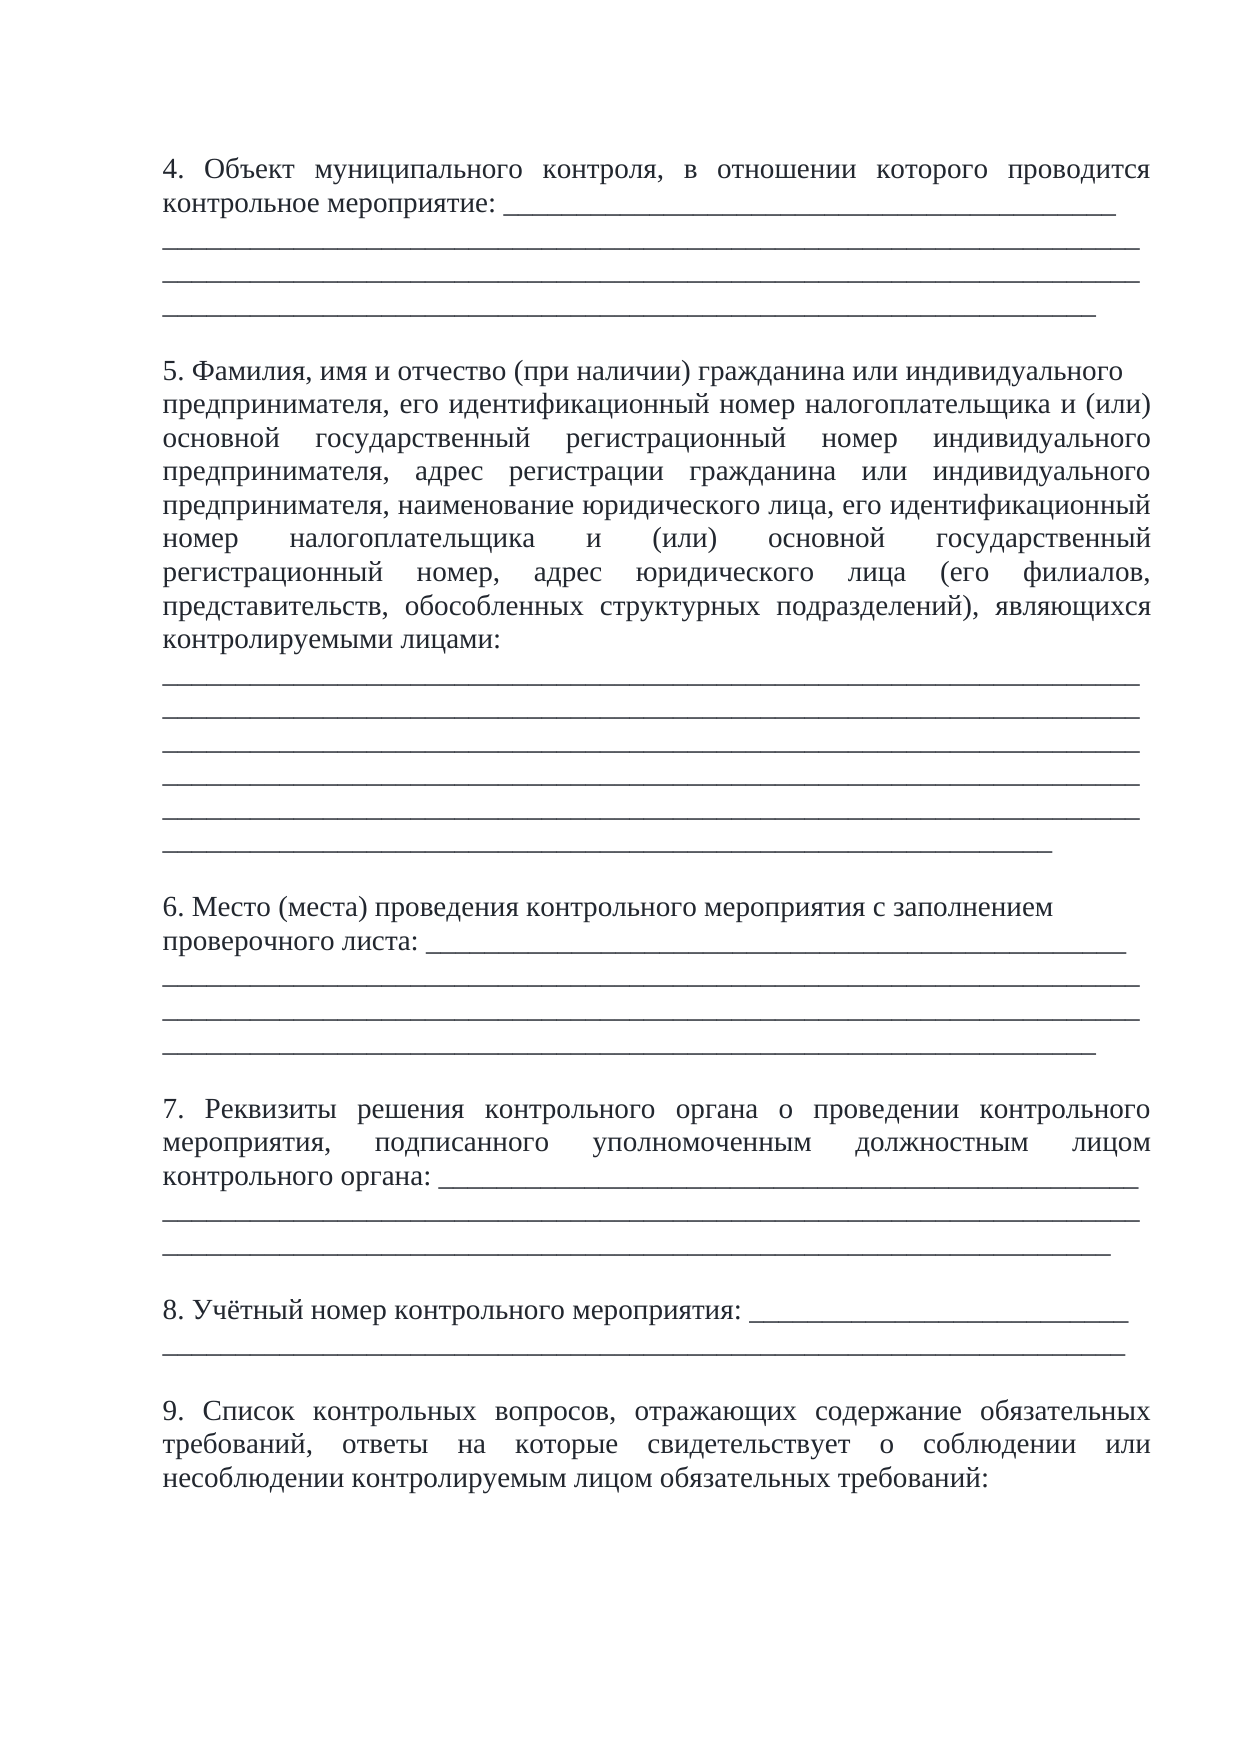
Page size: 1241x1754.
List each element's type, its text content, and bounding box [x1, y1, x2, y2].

text 9. Список контрольных вопросов, отражающих содержание обязательных требований, ответы на которые свидетельствует о соблюдении или несоблюдении контролируемым лицом обязательных требований: [162, 1393, 1152, 1493]
text ____________________________________________________________________________________________________________________________________ [162, 1191, 1152, 1258]
text проверочного листа: ________________________________________________ [162, 923, 1152, 957]
text 6. Место (места) проведения контрольного мероприятия с заполнением [162, 889, 1152, 923]
text 7. Реквизиты решения контрольного органа о проведении контрольного мероприятия, подписанного уполномоченным должностным лицом контрольного органа: ________________________________________________ [162, 1091, 1152, 1191]
text 4. Объект муниципального контроля, в отношении которого проводится контрольное мероприятие: __________________________________________ [162, 152, 1152, 219]
text 8. Учётный номер контрольного мероприятия: __________________________ [162, 1292, 1152, 1326]
text ______________________________________________________________________________________________________________________________________________________________________________________________________ [162, 219, 1152, 319]
text 5. Фамилия, имя и отчество (при наличии) гражданина или индивидуального [162, 353, 1152, 386]
text ______________________________________________________________________________________________________________________________________________________________________________________________________ [162, 957, 1152, 1057]
text предпринимателя, его идентификационный номер налогоплательщика и (или) основной государственный регистрационный номер индивидуального предпринимателя, адрес регистрации гражданина или индивидуального предпринимателя, наименование юридического лица, его идентификационный номер налогоплательщика и (или) основной государственный регистрационный номер, адрес юридического лица (его филиалов, представительств, обособленных структурных подразделений), являющихся контролируемыми лицами: [162, 386, 1152, 655]
text ____________________________________________________________________________________________________________________________________________________________________________________________________________________________________________________________________________________________________________________________________________________________________________________________________________ [162, 655, 1152, 856]
text __________________________________________________________________ [162, 1326, 1152, 1359]
